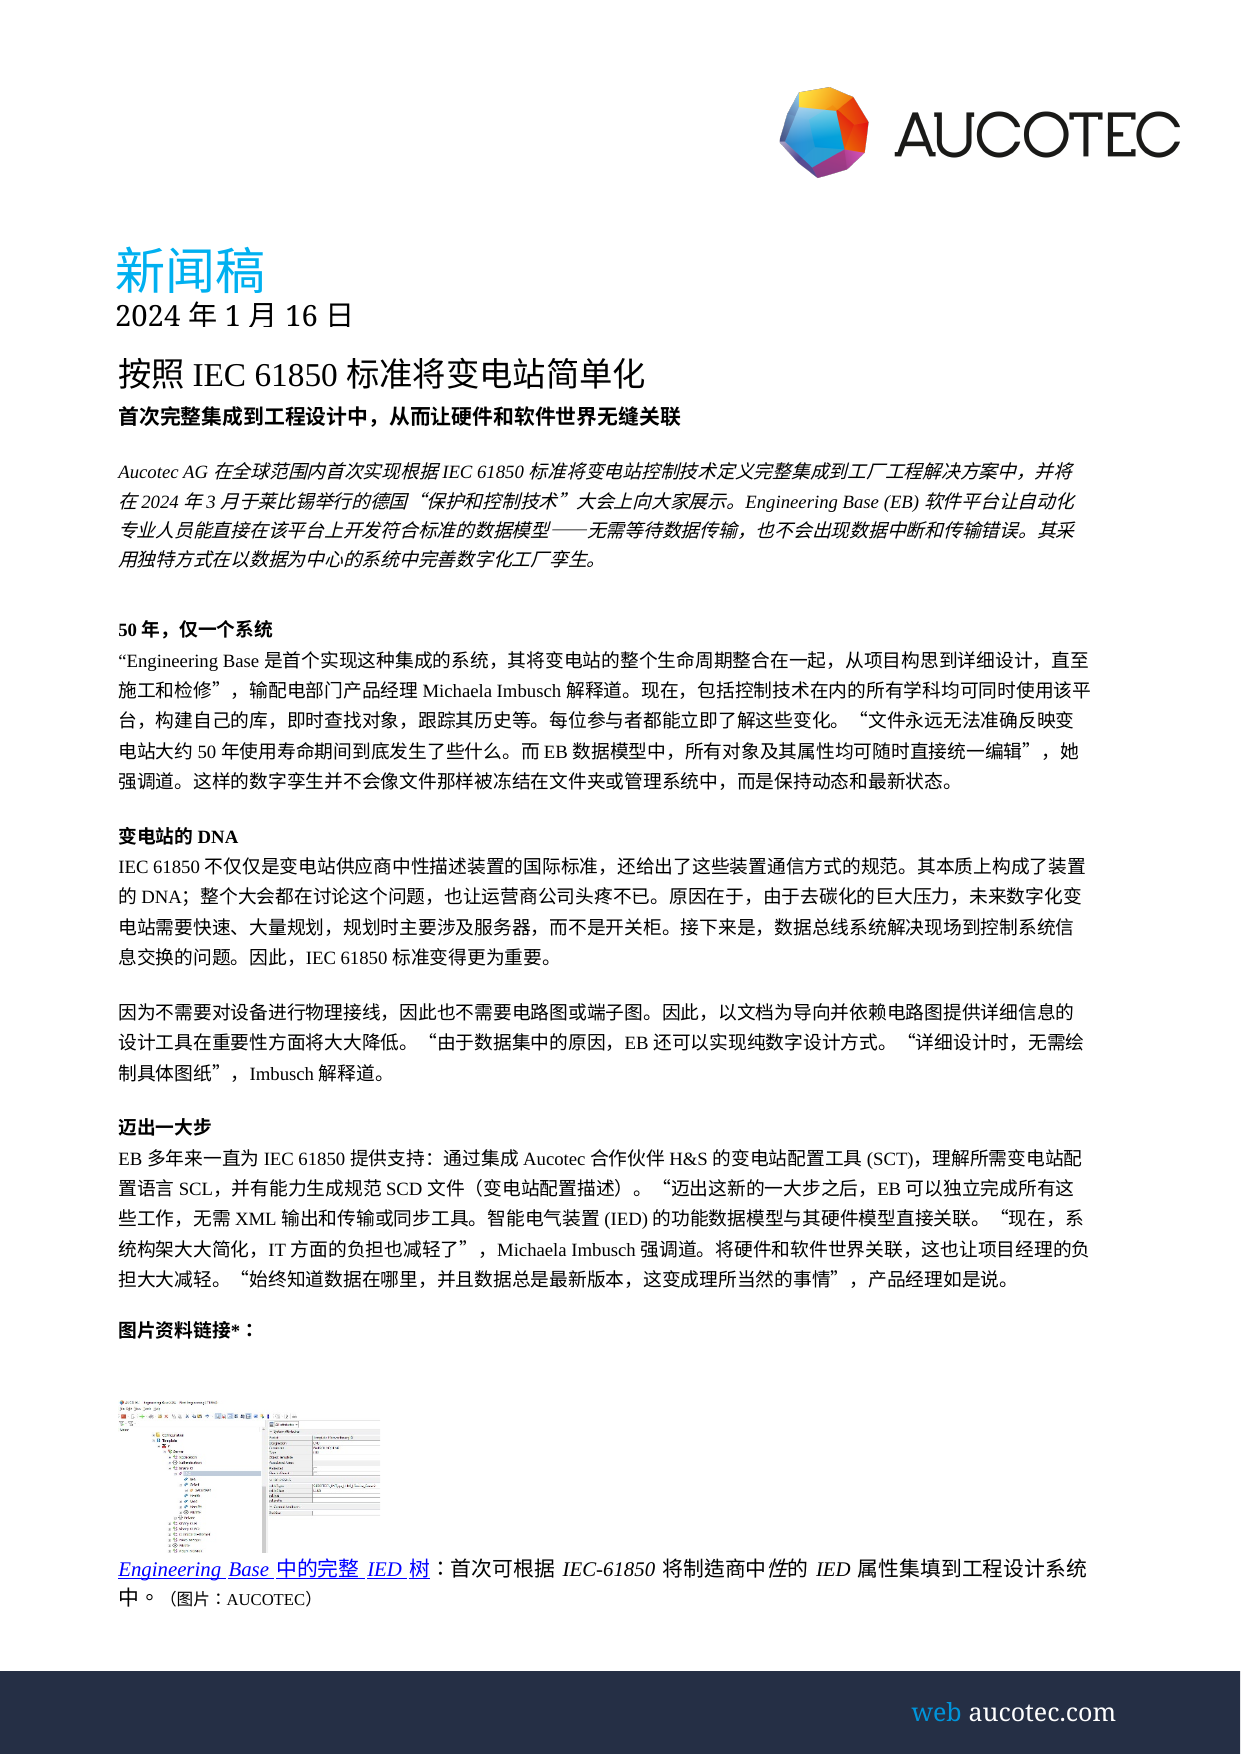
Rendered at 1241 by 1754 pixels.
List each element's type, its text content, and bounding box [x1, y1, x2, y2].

text Aucotec AG 在全球范围内首次实现根据 IEC 61850 标准将变电站控制技术定义完整集成到工厂工程解决方案中，并将在 2024 年 3 月于莱比锡举行的德国“保护和控制技术”大会上向大家展示。Engineering Base (EB) 软件平台让自动化专业人员能直接在该平台上开发符合标准的数据模型——无需等待数据传输，也不会出现数据中断和传输错误。其采用独特方式在以数据为中心的系统中完善数字化工厂孪生。 [118, 457, 1092, 572]
text “Engineering Base 是首个实现这种集成的系统，其将变电站的整个生命周期整合在一起，从项目构思到详细设计，直至施工和检修”，输配电部门产品经理 Michaela Imbusch 解释道。现在，包括控制技术在内的所有学科均可同时使用该平台，构建自己的库，即时查找对象，跟踪其历史等。每位参与者都能立即了解这些变化。“文件永远无法准确反映变电站大约 50 年使用寿命期间到底发生了些什么。而 EB 数据模型中，所有对象及其属性均可随时直接统一编辑”，她强调道。这样的数字孪生并不会像文件那样被冻结在文件夹或管理系统中，而是保持动态和最新状态。 [118, 645, 1092, 794]
picture [118, 1400, 381, 1553]
text 变电站的 DNA [118, 821, 1092, 848]
picture [779, 87, 879, 193]
text Engineering Base 中的完整 IED 树：首次可根据 IEC-61850 将制造商中性的 IED 属性集填到工程设计系统中。（图片：AUCOTEC） [118, 1553, 1092, 1611]
text 首次完整集成到工程设计中，从而让硬件和软件世界无缝关联 [118, 400, 1092, 431]
text EB 多年来一直为 IEC 61850 提供支持：通过集成 Aucotec 合作伙伴 H&S 的变电站配置工具 (SCT)，理解所需变电站配置语言 SCL，并有能力生成规范 SCD 文件（变电站配置描述）。“迈出这新的一大步之后，EB 可以独立完成所有这些工作，无需 XML 输出和传输或同步工具。智能电气装置 (IED) 的功能数据模型与其硬件模型直接关联。“现在，系统构架大大简化，IT 方面的负担也减轻了”，Michaela Imbusch 强调道。将硬件和软件世界关联，这也让项目经理的负担大大减轻。“始终知道数据在哪里，并且数据总是最新版本，这变成理所当然的事情”，产品经理如是说。 [118, 1143, 1092, 1292]
picture [888, 89, 1181, 166]
text IEC 61850 不仅仅是变电站供应商中性描述装置的国际标准，还给出了这些装置通信方式的规范。其本质上构成了装置的 DNA；整个大会都在讨论这个问题，也让运营商公司头疼不已。原因在于，由于去碳化的巨大压力，未来数字化变电站需要快速、大量规划，规划时主要涉及服务器，而不是开关柜。接下来是，数据总线系统解决现场到控制系统信息交换的问题。因此，IEC 61850 标准变得更为重要。 [118, 852, 1092, 970]
text 因为不需要对设备进行物理接线，因此也不需要电路图或端子图。因此，以文档为导向并依赖电路图提供详细信息的设计工具在重要性方面将大大降低。“由于数据集中的原因，EB 还可以实现纯数字设计方式。“详细设计时，无需绘制具体图纸”，Imbusch 解释道。 [118, 997, 1092, 1086]
text 迈出一大步 [118, 1113, 1092, 1140]
text 图片资料链接*： [118, 1317, 1092, 1342]
text 50 年，仅一个系统 [118, 615, 1092, 642]
text 按照 IEC 61850 标准将变电站简单化 [118, 348, 1092, 396]
